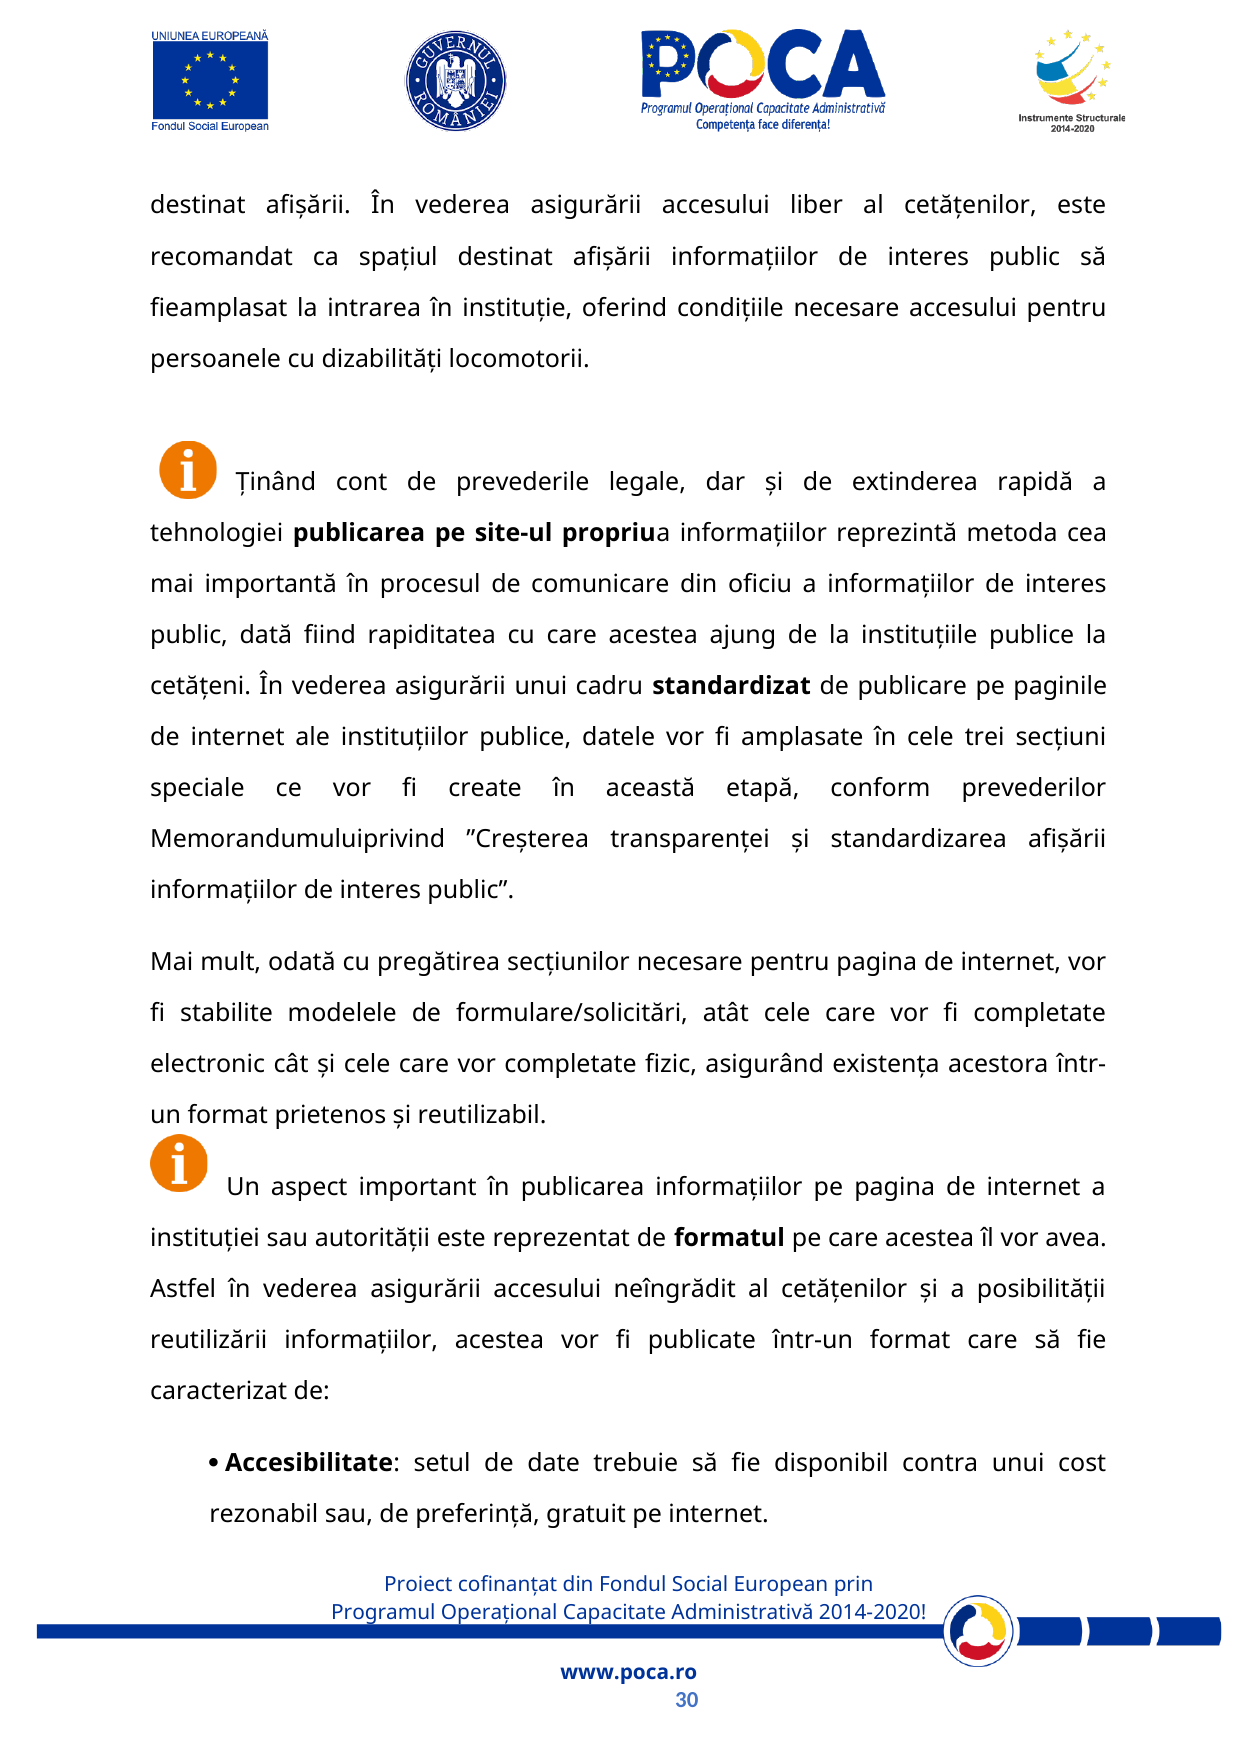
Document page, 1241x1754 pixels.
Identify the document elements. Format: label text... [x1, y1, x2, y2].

picture [150, 1134, 208, 1192]
picture [150, 29, 1125, 132]
text Ținând cont de prevederile legale, dar și de extinderea rapidă a tehnologiei publicarea pe site-ul propriua informațiilor reprezintă metoda cea mai importantă în procesul de comunicare din oficiu a informațiilor de interes public, dată fiind rapiditatea cu care acestea ajung de la instituțiile publice la cetățeni. În vederea asigurării unui cadru standardizat de publicare pe paginile de internet ale instituțiilor publice, datele vor fi amplasate în cele trei secțiuni speciale ce vor fi create în această etapă, conform prevederilor Memorandumuluiprivind ”Creșterea transparenței și standardizarea afișării informațiilor de interes public”. [150, 463, 1107, 906]
picture [159, 441, 217, 499]
list Accesibilitate: setul de date trebuie să fie disponibil contra unui cost rezonabil sau, de preferință, gratuit pe internet. [209, 1444, 1107, 1529]
text Mai mult, odată cu pregătirea secțiunilor necesare pentru pagina de internet, vor fi stabilite modelele de formulare/solicitări, atât cele care vor fi completate electronic cât și cele care vor completate fizic, asigurând existența acestora într-un format prietenos și reutilizabil. [150, 943, 1107, 1131]
picture [36, 1595, 1222, 1667]
text Un aspect important în publicarea informațiilor pe pagina de internet a instituției sau autorității este reprezentat de formatul pe care acestea îl vor avea. Astfel în vederea asigurării accesului neîngrădit al cetățenilor și a posibilității reutilizării informațiilor, acestea vor fi publicate într-un format care să fie caracterizat de: [150, 1168, 1107, 1407]
